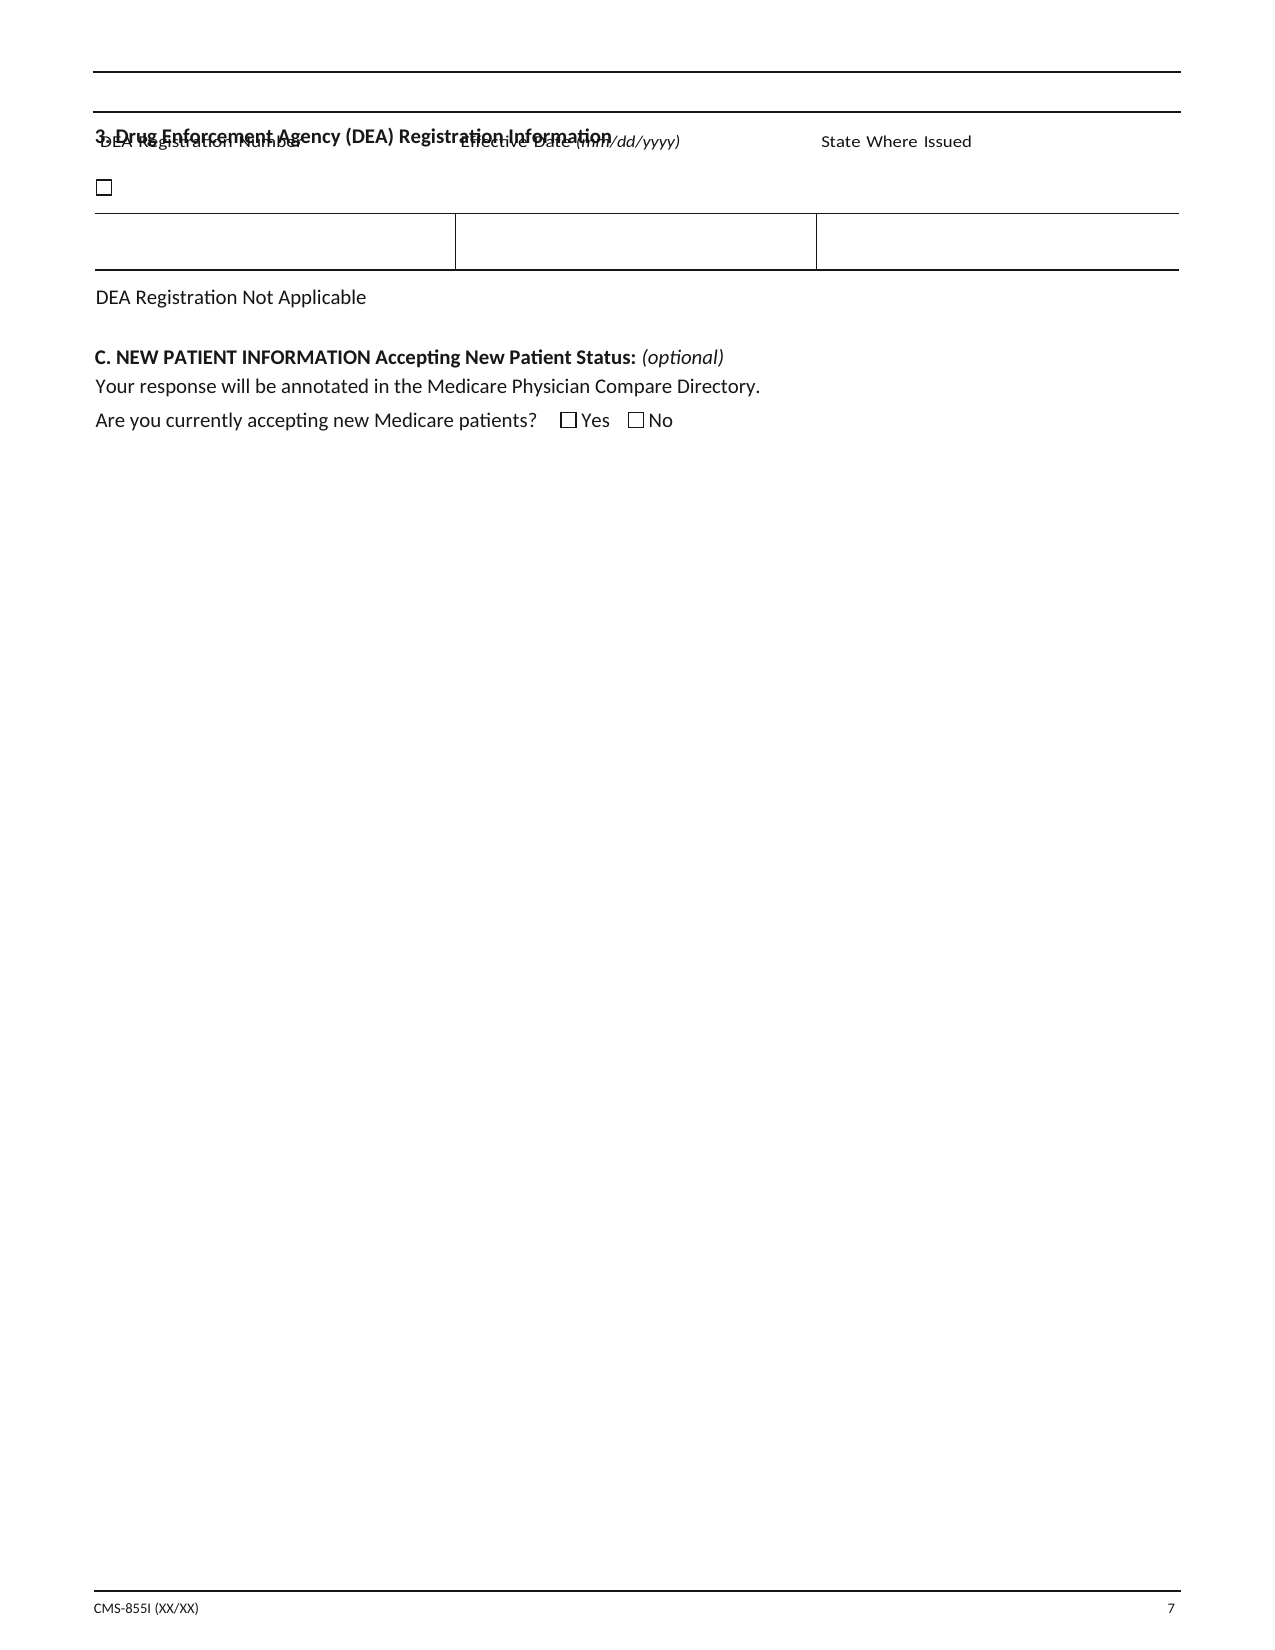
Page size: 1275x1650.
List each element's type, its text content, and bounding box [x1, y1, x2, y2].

text Are you currently accepting new Medicare patients? Yes No [95, 407, 1174, 433]
subtitle C. NEW PATIENT INFORMATION Accepting New Patient Status: (optional) [94, 344, 1165, 369]
text Your response will be annotated in the Medicare Physician Compare Directory. [95, 373, 1174, 399]
text 3. Drug Enforcement Agency (DEA) Registration Information DEA Registration Not Applicable [94, 96, 1179, 310]
